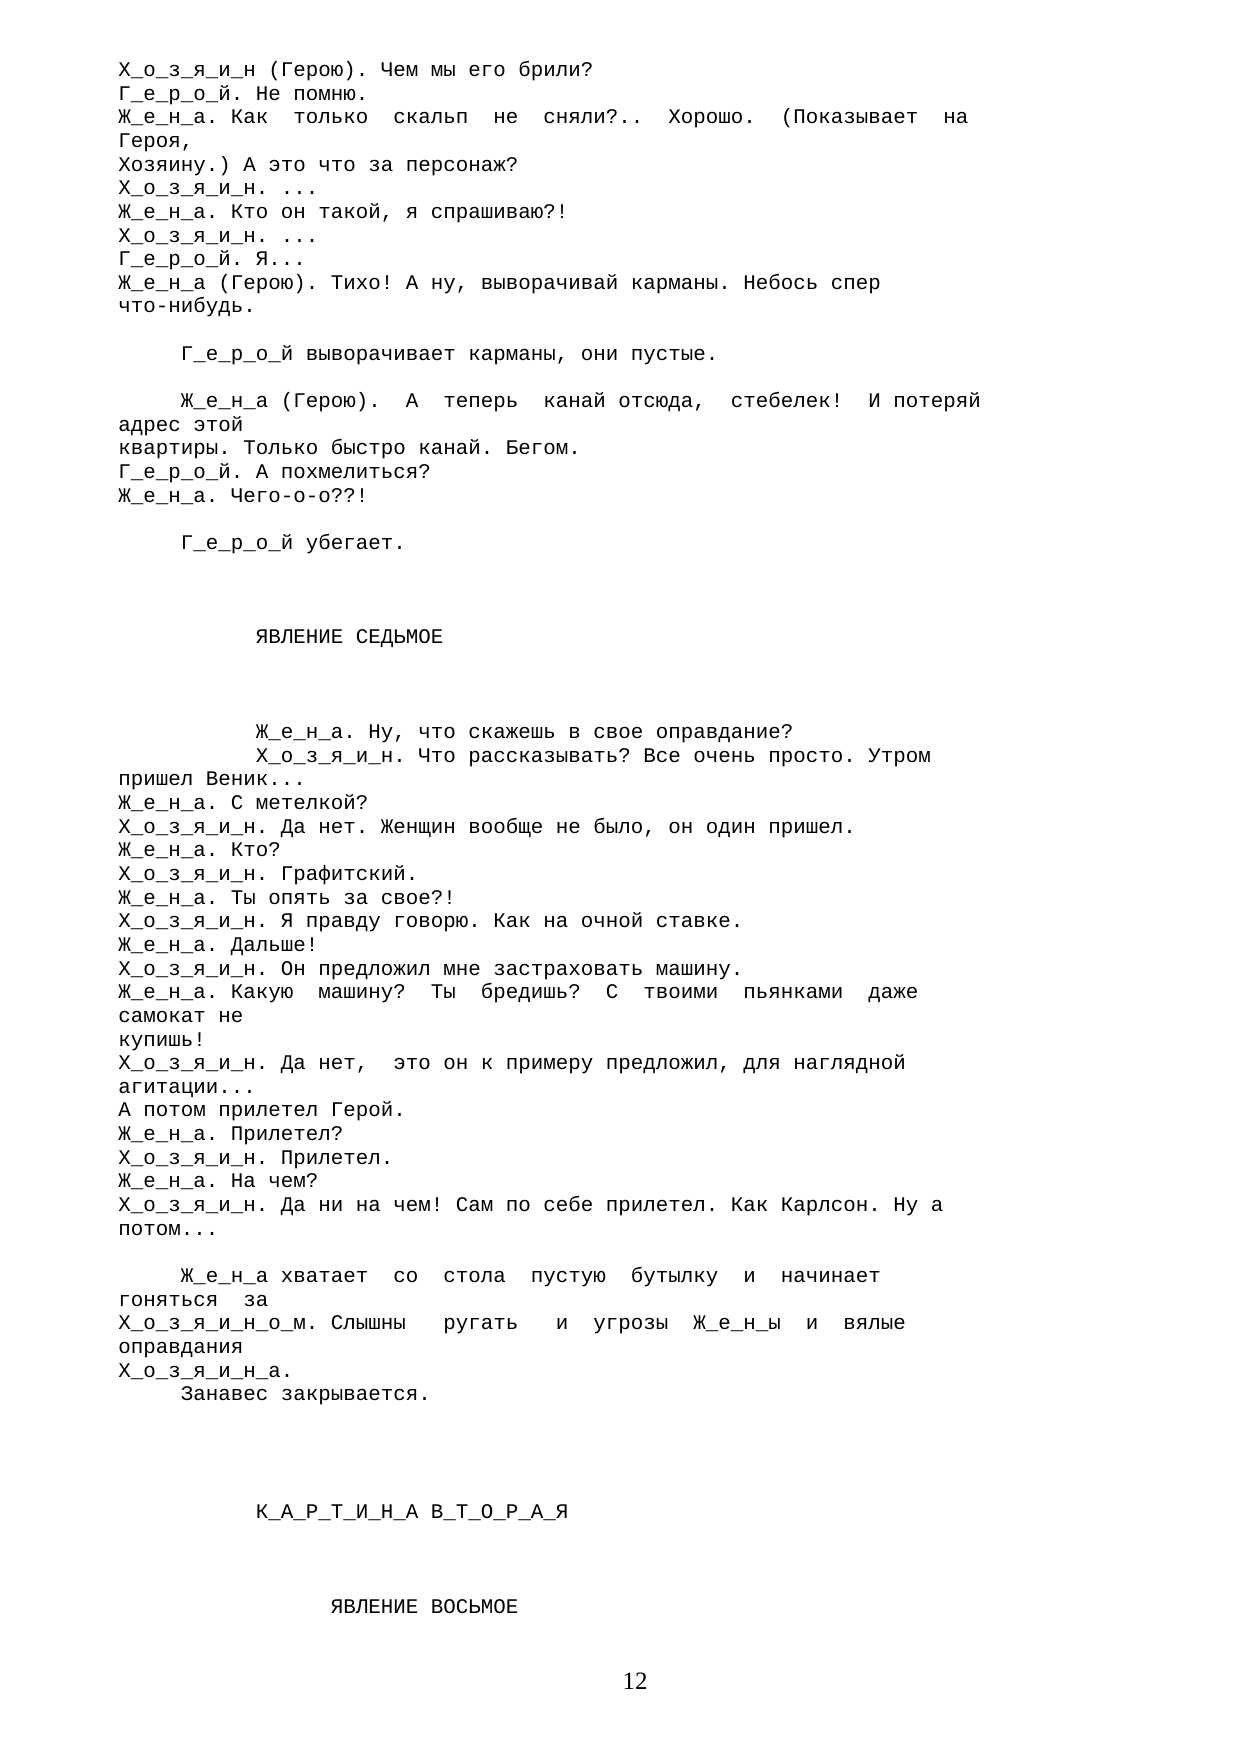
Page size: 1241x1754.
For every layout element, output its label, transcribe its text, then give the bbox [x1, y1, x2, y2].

text Ж_е_н_а. Кто он такой, я спрашиваю?! [118, 201, 1152, 224]
text Г_е_р_о_й выворачивает карманы, они пустые. [118, 343, 1152, 366]
text Х_о_з_я_и_н. Прилетел. [118, 1147, 1152, 1170]
text Г_е_р_о_й. Не помню. [118, 83, 1152, 106]
text Хозяину.) А это что за персонаж? [118, 154, 1152, 177]
text Х_о_з_я_и_н. Да нет, это он к примеру предложил, для наглядной [118, 1052, 1152, 1076]
text Х_о_з_я_и_н. Да ни на чем! Сам по себе прилетел. Как Карлсон. Ну а [118, 1194, 1152, 1218]
text потом... [118, 1218, 1152, 1241]
text Ж_е_н_а. Какую машину? Ты бредишь? С твоими пьянками даже [118, 981, 1152, 1005]
text Ж_е_н_а. Ну, что скажешь в свое оправдание? [118, 721, 1152, 745]
text адрес этой [118, 414, 1152, 437]
text Г_е_р_о_й. А похмелиться? [118, 461, 1152, 485]
text гоняться за [118, 1289, 1152, 1312]
text Х_о_з_я_и_н_о_м. Слышны ругать и угрозы Ж_е_н_ы и вялые [118, 1312, 1152, 1336]
text Ж_е_н_а. Как только скальп не сняли?.. Хорошо. (Показывает на [118, 106, 1152, 130]
text Ж_е_н_а. Чего-о-о??! [118, 485, 1152, 508]
text А потом прилетел Герой. [118, 1099, 1152, 1123]
text Ж_е_н_а. Ты опять за свое?! [118, 887, 1152, 910]
text самокат не [118, 1005, 1152, 1028]
text Г_е_р_о_й. Я... [118, 248, 1152, 272]
text Х_о_з_я_и_н. Он предложил мне застраховать машину. [118, 958, 1152, 981]
text Ж_е_н_а. Дальше! [118, 934, 1152, 958]
text Ж_е_н_а хватает со стола пустую бутылку и начинает [118, 1265, 1152, 1289]
text ЯВЛЕНИЕ ВОСЬМОЕ [118, 1596, 1152, 1620]
text Х_о_з_я_и_н. Что рассказывать? Все очень просто. Утром [118, 745, 1152, 768]
text Г_е_р_о_й убегает. [118, 532, 1152, 556]
text Ж_е_н_а. На чем? [118, 1170, 1152, 1194]
text Ж_е_н_а. Прилетел? [118, 1123, 1152, 1147]
text ЯВЛЕНИЕ СЕДЬМОЕ [118, 627, 1152, 650]
text агитации... [118, 1076, 1152, 1099]
text Ж_е_н_а (Герою). Тихо! А ну, выворачивай карманы. Небось спер [118, 272, 1152, 296]
text Х_о_з_я_и_н_а. [118, 1359, 1152, 1383]
text Ж_е_н_а. Кто? [118, 839, 1152, 863]
text Героя, [118, 130, 1152, 154]
text пришел Веник... [118, 768, 1152, 792]
text Ж_е_н_а (Герою). А теперь канай отсюда, стебелек! И потеряй [118, 390, 1152, 414]
text К_А_Р_Т_И_Н_А В_Т_О_Р_А_Я [118, 1501, 1152, 1525]
text купишь! [118, 1028, 1152, 1052]
text квартиры. Только быстро канай. Бегом. [118, 437, 1152, 461]
text Занавес закрывается. [118, 1383, 1152, 1407]
text Х_о_з_я_и_н. Я правду говорю. Как на очной ставке. [118, 910, 1152, 934]
text Х_о_з_я_и_н. Графитский. [118, 863, 1152, 887]
text оправдания [118, 1336, 1152, 1359]
text Х_о_з_я_и_н. ... [118, 224, 1152, 248]
text Х_о_з_я_и_н (Герою). Чем мы его брили? [118, 59, 1152, 83]
text Ж_е_н_а. С метелкой? [118, 792, 1152, 816]
text что-нибудь. [118, 296, 1152, 319]
text Х_о_з_я_и_н. Да нет. Женщин вообще не было, он один пришел. [118, 816, 1152, 839]
text Х_о_з_я_и_н. ... [118, 177, 1152, 201]
